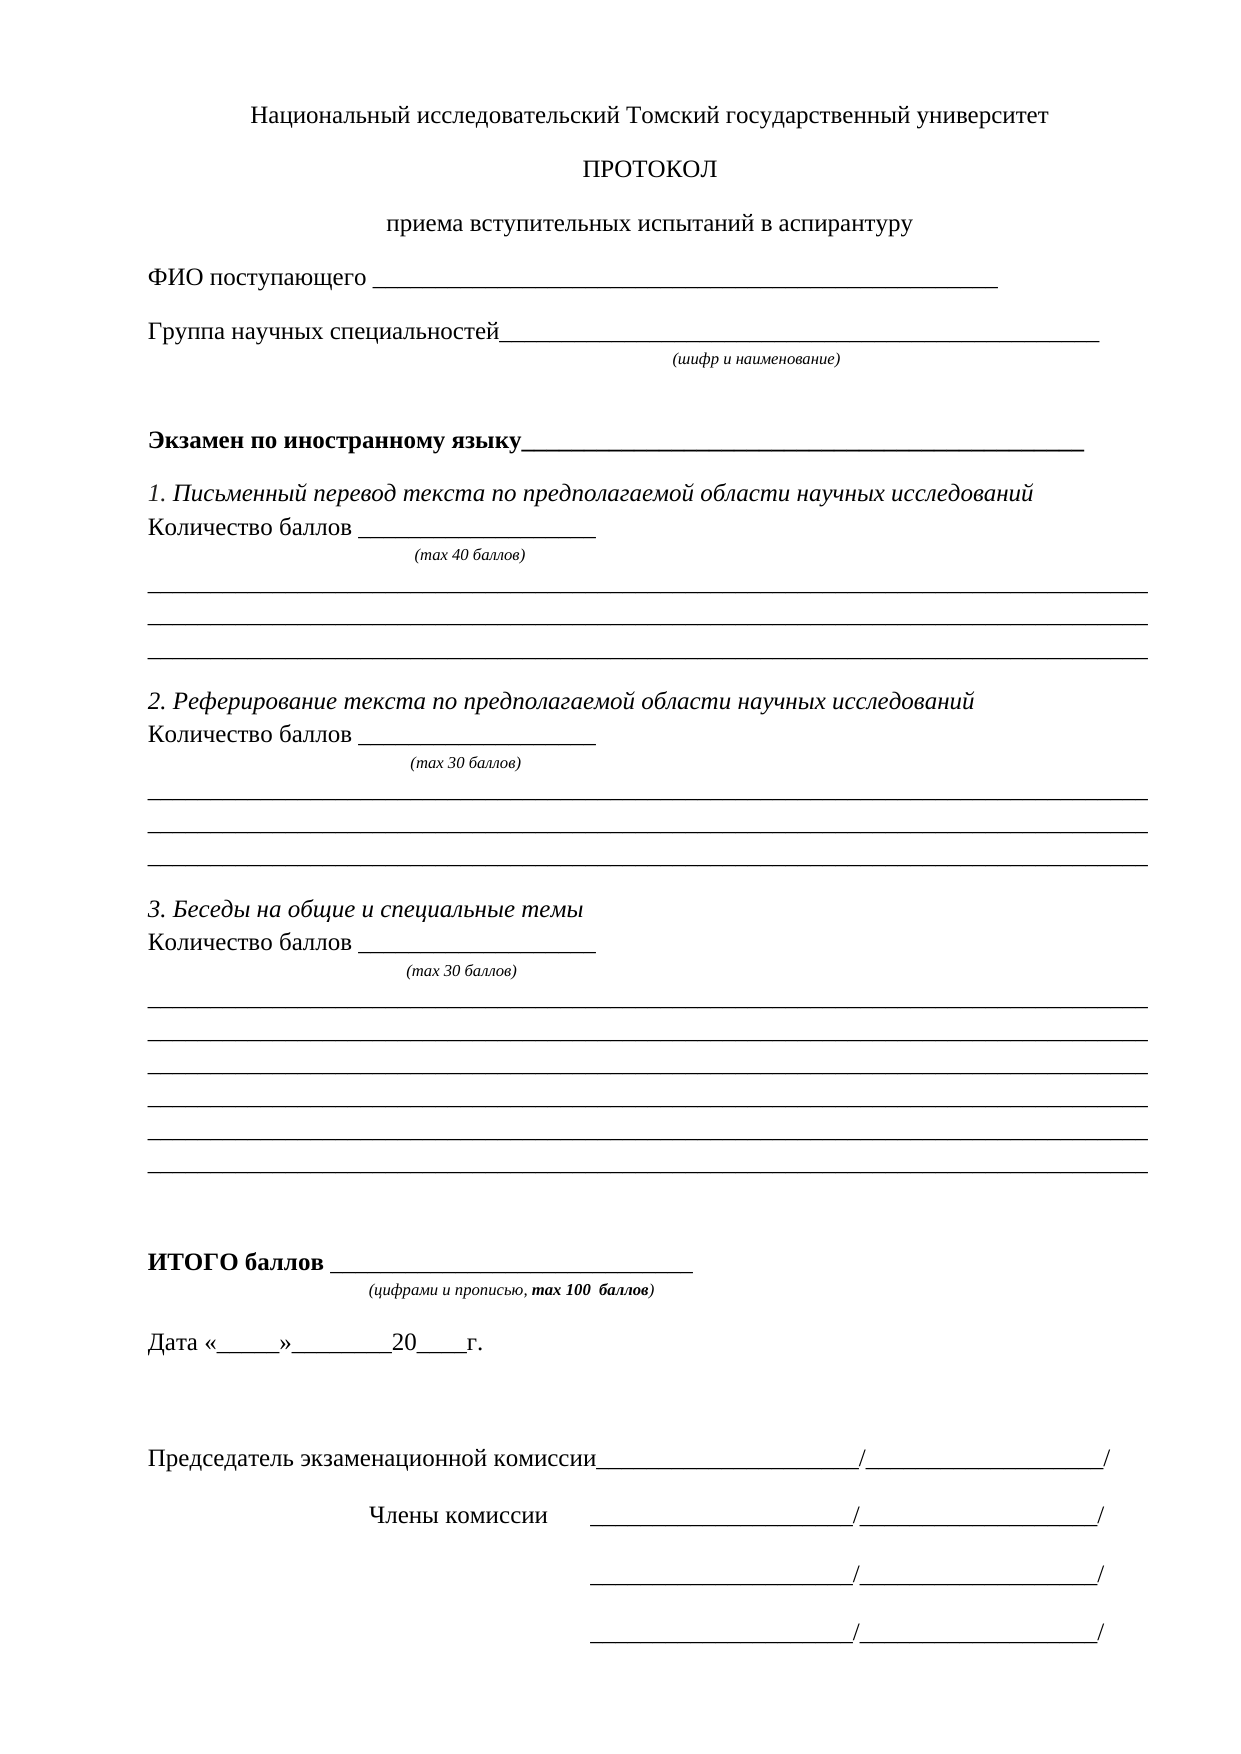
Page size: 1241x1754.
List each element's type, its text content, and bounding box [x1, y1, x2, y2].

text ________________________________________________________________________________________________________________________________________________________________________________________________________________________________________________________________________________________________________________________________________________________________________________________________________________________________________________________________________________________________ [148, 982, 1152, 1176]
text Группа научных специальностей________________________________________________ [148, 316, 1152, 344]
text 3. Беседы на общие и специальные темы [173, 894, 1152, 923]
text ФИО поступающего __________________________________________________ [148, 262, 1152, 291]
text 2. Реферирование текста по предполагаемой области научных исследований [148, 686, 1152, 715]
text Количество баллов ___________________ [148, 719, 1152, 748]
text _____________________/___________________/ [148, 1617, 1152, 1645]
text (max 40 баллов) [148, 544, 1152, 564]
text Председатель экзаменационной комиссии_____________________/___________________/ [148, 1443, 1152, 1471]
text 1. Письменный перевод текста по предполагаемой области научных исследований [148, 478, 1152, 507]
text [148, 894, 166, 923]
text Количество баллов ___________________ [148, 927, 1152, 956]
text ________________________________________________________________________________________________________________________________________________________________________________________________________________________________________________ [148, 567, 1152, 661]
text ________________________________________________________________________________________________________________________________________________________________________________________________________________________________________________ [148, 774, 1152, 869]
text Члены комиссии _____________________/___________________/ [295, 1501, 1152, 1529]
text _____________________/___________________/ [148, 1559, 1152, 1587]
text (шифр и наименование) [590, 349, 1152, 368]
text ИТОГО баллов _____________________________ [148, 1247, 1152, 1275]
text (цифрами и прописью, max 100 баллов) [148, 1279, 1152, 1299]
text Дата «_____»________20____г. [148, 1327, 1152, 1355]
text ПРОТОКОЛ [148, 154, 1152, 183]
text Экзамен по иностранному языку_____________________________________________ [148, 425, 1152, 453]
text приема вступительных испытаний в аспирантуру [148, 208, 1152, 237]
text (max 30 баллов) [148, 752, 1152, 772]
text Национальный исследовательский Томский государственный университет [148, 100, 1152, 129]
text Количество баллов ___________________ [148, 512, 1152, 540]
text (max 30 баллов) [148, 960, 1152, 979]
